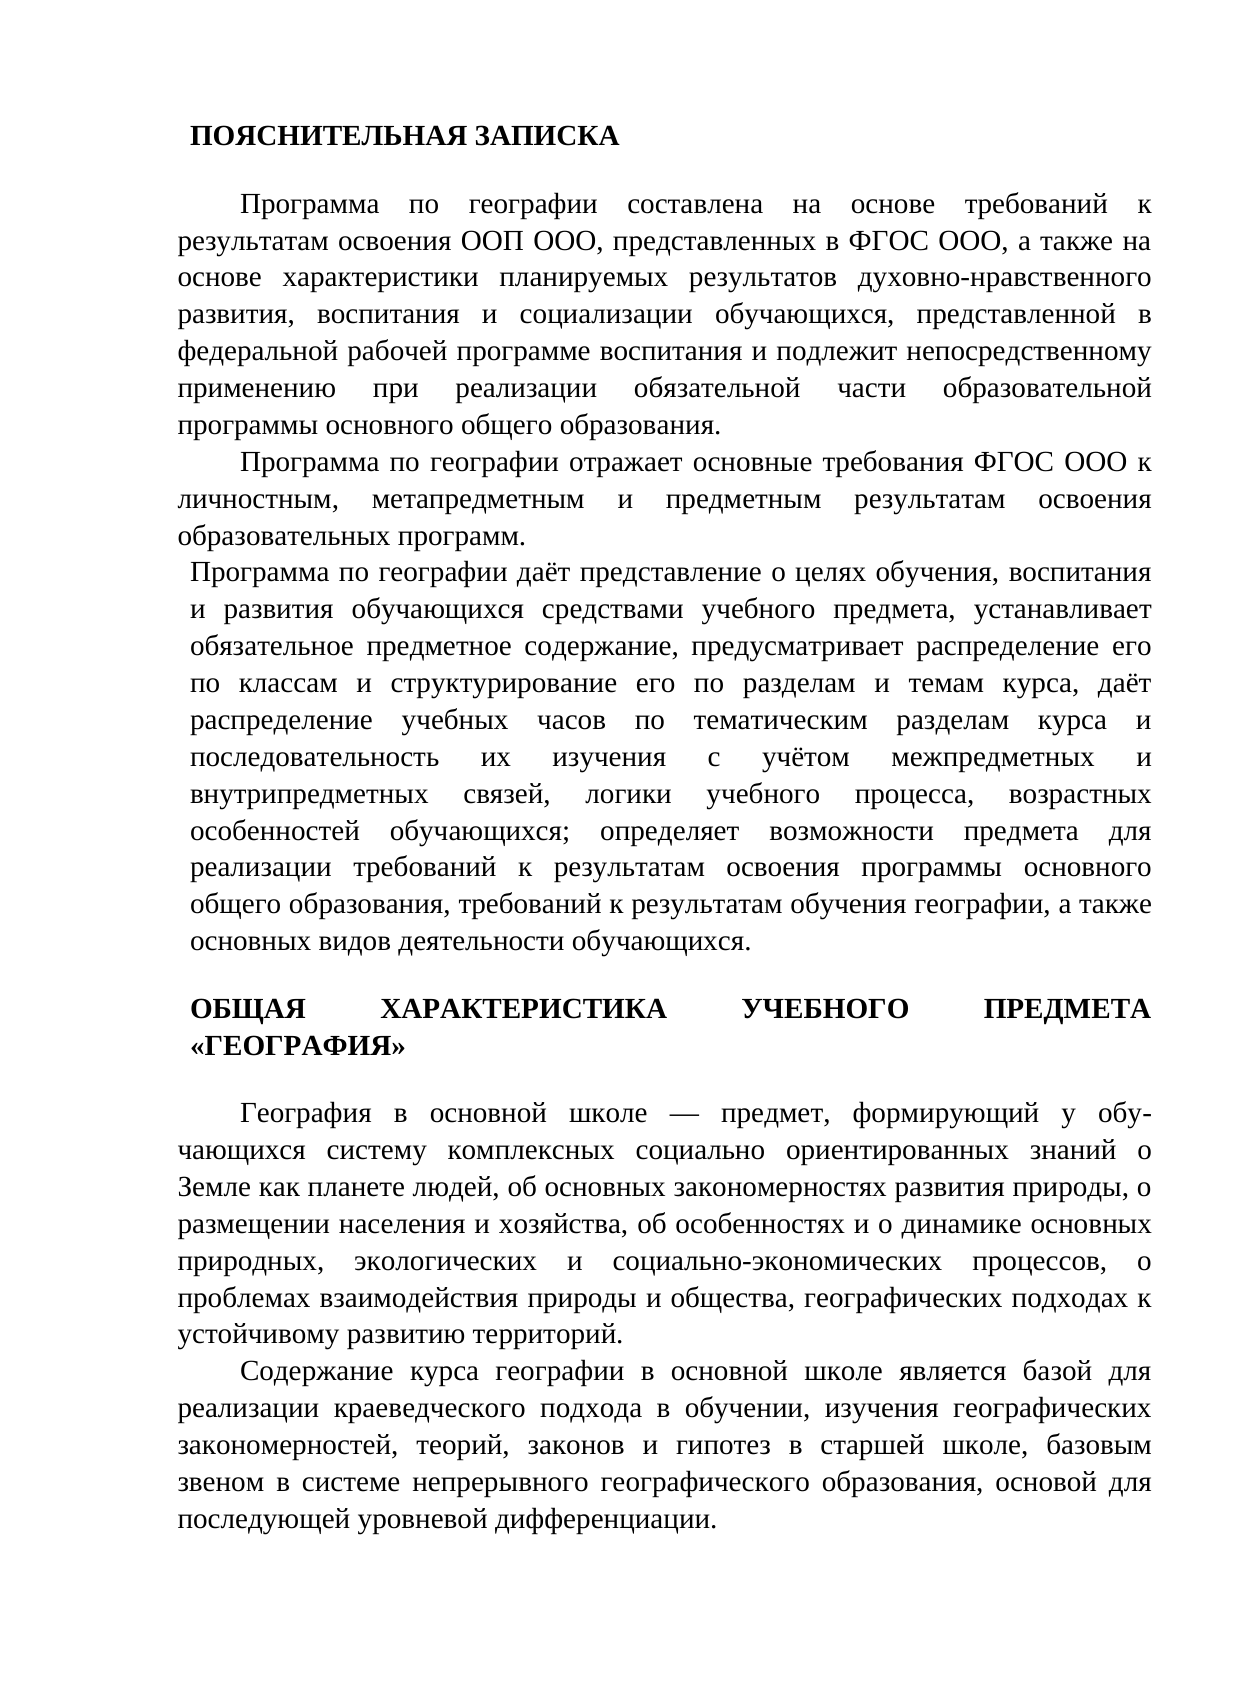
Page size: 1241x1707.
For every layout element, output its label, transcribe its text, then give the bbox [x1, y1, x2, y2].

text Содержание курса географии в основной школе является базой для реализации краеведческого подхода в обучении, изучения географических закономерностей, теорий, законов и гипотез в старшей школе, базовым звеном в системе непрерывного географического образования, основой для последующей уровневой дифференциации. [177, 1353, 1152, 1534]
text Программа по географии отражает основные требования ФГОС ООО к личностным, метапредметным и предметным результатам освоения образовательных программ. [177, 444, 1152, 551]
text Программа по географии даёт представление о целях обучения, воспитания и развития обучающихся средствами учебного предмета, устанавливает обязательное предметное содержание, предусматривает распределение его по классам и структурирование его по разделам и темам курса, даёт распределение учебных часов по тематическим разделам курса и последовательность их изучения с учётом межпредметных и внутрипредметных связей, логики учебного процесса, возрастных особенностей обучающихся; определяет возможности предмета для реализации требований к результатам освоения программы основного общего образования, требований к результатам обучения географии, а также основных видов деятельности обучающихся. [190, 554, 1152, 957]
text География в основной школе — предмет, формирующий у обу­чающихся систему комплексных социально ориентированных знаний о Земле как планете людей, об основных закономерностях развития природы, о размещении населения и хозяйства, об особенностях и о динамике основных природных, экологических и социально-экономических процессов, о проблемах взаимодействия природы и общества, географических подходах к устойчивому развитию территорий. [177, 1095, 1152, 1350]
text ОБЩАЯ ХАРАКТЕРИСТИКА УЧЕБНОГО ПРЕДМЕТА «ГЕОГРАФИЯ» [190, 991, 1152, 1061]
text ПОЯСНИТЕЛЬНАЯ ЗАПИСКА [190, 118, 1152, 152]
text Программа по географии составлена на основе требований к результатам освоения ООП ООО, представленных в ФГОС ООО, а также на основе характеристики планируемых результатов духовно-нравственного развития, воспитания и социализации обучающихся, представленной в федеральной рабочей программе воспитания и подлежит непосредственному применению при реализации обязательной части образовательной программы основного общего образования. [177, 186, 1152, 441]
